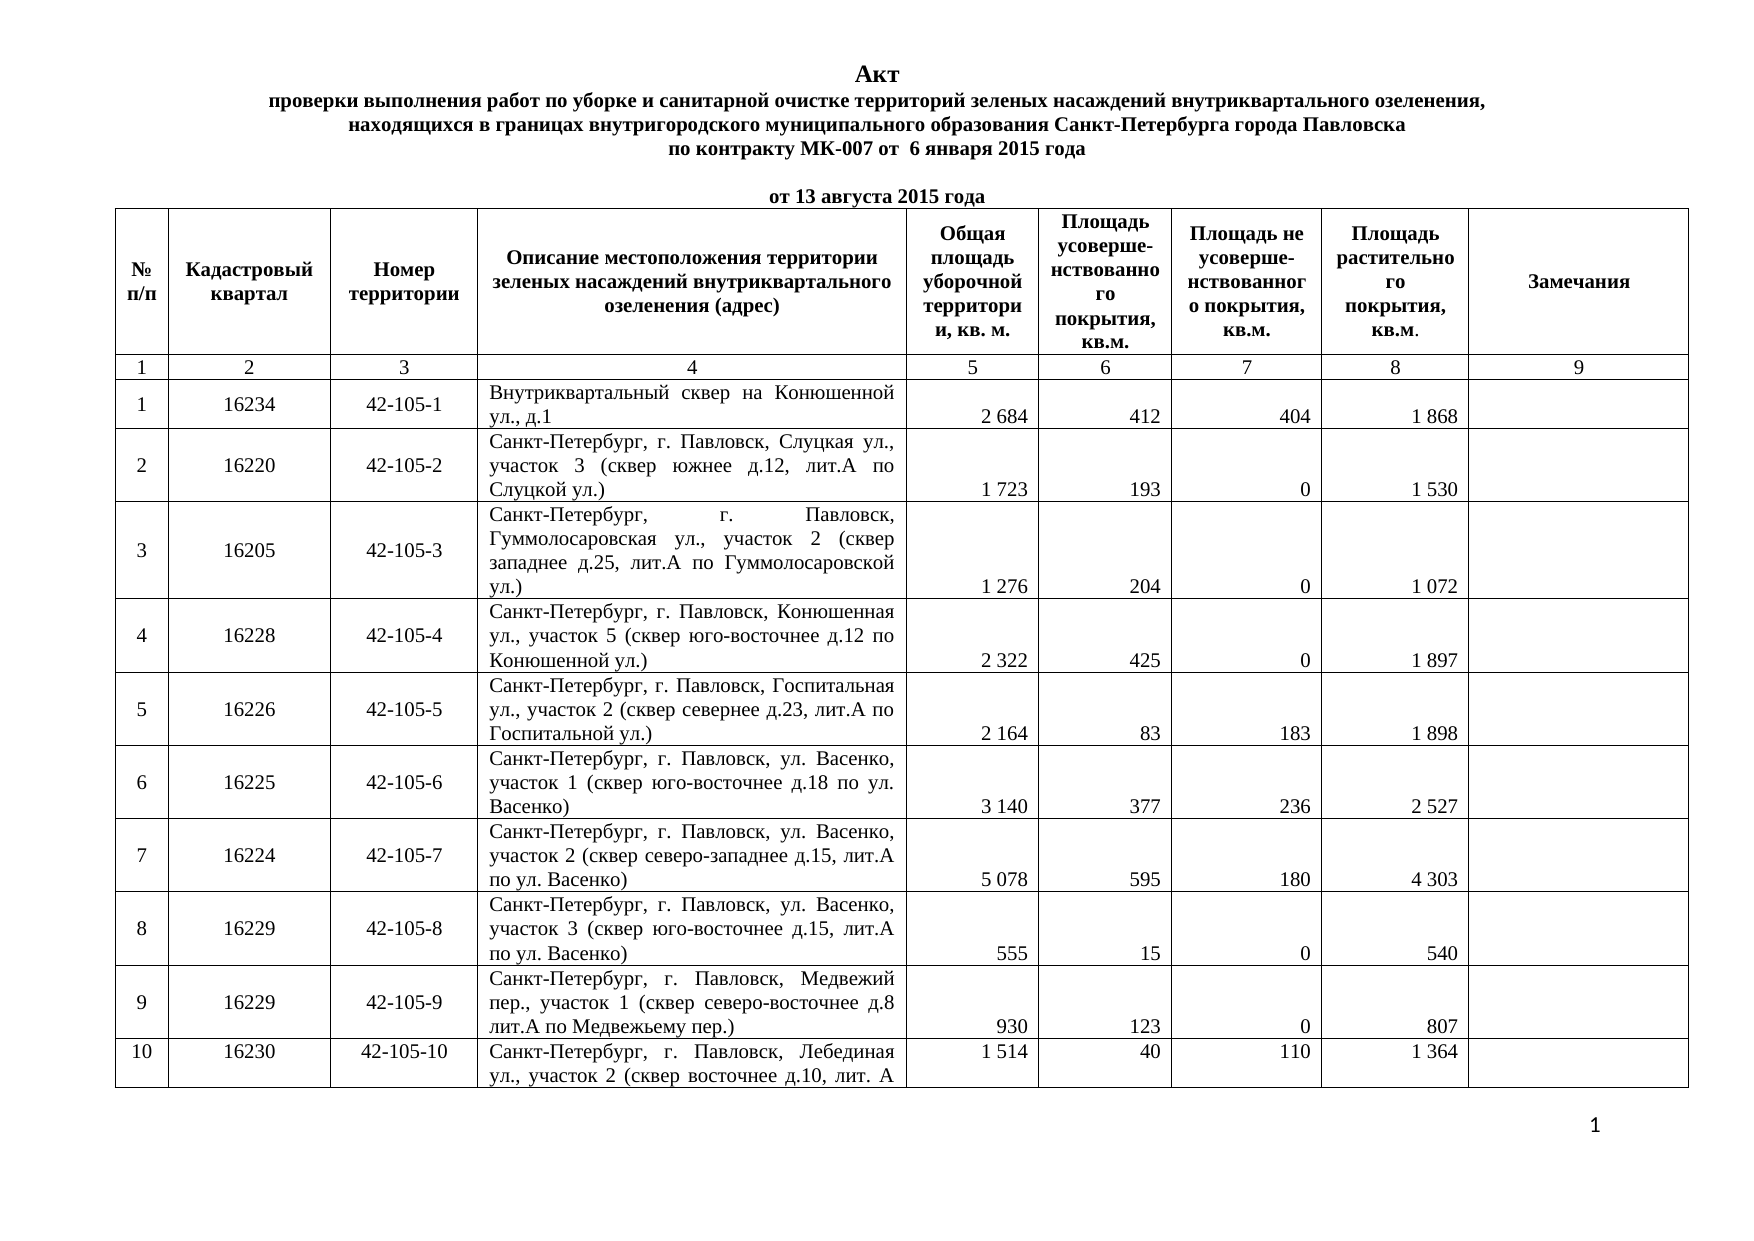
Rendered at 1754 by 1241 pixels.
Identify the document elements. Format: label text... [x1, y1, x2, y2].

table_cell Санкт-Петербург, г. Павловск, Конюшенная ул., участок 5 (сквер юго-восточнее д.12 по Конюшенной ул.) [478, 599, 906, 672]
table_header Кадастровый квартал [169, 209, 330, 353]
table_cell [1469, 502, 1688, 598]
table_cell 42-105-8 [331, 892, 477, 964]
table_cell [1469, 673, 1688, 745]
table_cell 2 322 [907, 599, 1038, 672]
table_cell 8 [116, 892, 168, 964]
table_cell 16234 [169, 380, 330, 428]
table_cell 0 [1172, 599, 1321, 672]
table_cell 807 [1322, 966, 1468, 1038]
table_cell 10 [116, 1039, 168, 1087]
table_cell 16230 [169, 1039, 330, 1087]
table_header Замечания [1469, 209, 1688, 353]
table_cell 7 [116, 819, 168, 891]
table_cell 16225 [169, 746, 330, 818]
table_cell 9 [1469, 355, 1688, 379]
table_cell 540 [1322, 892, 1468, 964]
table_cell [478, 1039, 906, 1087]
table_cell [1469, 892, 1688, 964]
table_cell 595 [1039, 819, 1171, 891]
table_cell [1469, 746, 1688, 818]
table_cell 1 [116, 380, 168, 428]
text проверки выполнения работ по уборке и санитарной очистке территорий зеленых насаждений внутриквартального озеленения, [153, 88, 1600, 112]
table_header Площадь растительного покрытия, кв.м. [1322, 209, 1468, 353]
table_cell 183 [1172, 673, 1321, 745]
table_cell 1 868 [1322, 380, 1468, 428]
table_cell [1469, 380, 1688, 428]
table_cell 16229 [169, 966, 330, 1038]
table_cell Санкт-Петербург, г. Павловск, Гуммолосаровская ул., участок 2 (сквер западнее д.25, лит.А по Гуммолосаровской ул.) [478, 502, 906, 598]
table_cell 4 [116, 599, 168, 672]
table_cell Санкт-Петербург, г. Павловск, ул. Васенко, участок 2 (сквер северо-западнее д.15, лит.А по ул. Васенко) [478, 819, 906, 891]
table_cell 1 364 [1322, 1039, 1468, 1087]
table_cell Санкт-Петербург, г. Павловск, ул. Васенко, участок 3 (сквер юго-восточнее д.15, лит.А по ул. Васенко) [478, 892, 906, 964]
table_header № п/п [116, 209, 168, 353]
table_cell 7 [1172, 355, 1321, 379]
table_cell 377 [1039, 746, 1171, 818]
text находящихся в границах внутригородского муниципального образования Санкт-Петербурга города Павловска [153, 112, 1600, 136]
table_cell 42-105-7 [331, 819, 477, 891]
table_cell 123 [1039, 966, 1171, 1038]
table_header Номер территории [331, 209, 477, 353]
table_cell 2 684 [907, 380, 1038, 428]
table_cell Санкт-Петербург, г. Павловск, Медвежий пер., участок 1 (сквер северо-восточнее д.8 лит.А по Медвежьему пер.) [478, 966, 906, 1038]
table_cell 1 072 [1322, 502, 1468, 598]
table_cell 2 [169, 355, 330, 379]
table_cell 0 [1172, 429, 1321, 501]
table_cell Внутриквартальный сквер на Конюшенной ул., д.1 [478, 380, 906, 428]
table_cell 5 078 [907, 819, 1038, 891]
text от 13 августа 2015 года [153, 184, 1600, 208]
table_cell 1 [116, 355, 168, 379]
table_cell [1469, 429, 1688, 501]
table_header Общая площадь уборочной территории, кв. м. [907, 209, 1038, 353]
table_cell 4 303 [1322, 819, 1468, 891]
table_cell 15 [1039, 892, 1171, 964]
table_cell 2 [116, 429, 168, 501]
table_cell 1 723 [907, 429, 1038, 501]
table_cell 236 [1172, 746, 1321, 818]
table_cell 1 898 [1322, 673, 1468, 745]
table_cell [1469, 1039, 1688, 1087]
table_cell 42-105-2 [331, 429, 477, 501]
table_cell 180 [1172, 819, 1321, 891]
table_cell 42-105-9 [331, 966, 477, 1038]
table_cell 0 [1172, 966, 1321, 1038]
table_cell 930 [907, 966, 1038, 1038]
table_cell Санкт-Петербург, г. Павловск, Госпитальная ул., участок 2 (сквер севернее д.23, лит.А по Госпитальной ул.) [478, 673, 906, 745]
table_cell 42-105-6 [331, 746, 477, 818]
table_cell 8 [1322, 355, 1468, 379]
text по контракту МК-007 от 6 января 2015 года [153, 136, 1600, 160]
table_cell 4 [478, 355, 906, 379]
table_cell 16220 [169, 429, 330, 501]
table_cell [1469, 819, 1688, 891]
table_cell 555 [907, 892, 1038, 964]
table_cell 16226 [169, 673, 330, 745]
table_cell 3 [331, 355, 477, 379]
table_cell 2 164 [907, 673, 1038, 745]
table_cell 6 [1039, 355, 1171, 379]
table_cell 40 [1039, 1039, 1171, 1087]
table_cell 1 530 [1322, 429, 1468, 501]
text Акт [153, 59, 1600, 88]
table_cell 16224 [169, 819, 330, 891]
table_header Площадь не усоверше- нствованного покрытия, кв.м. [1172, 209, 1321, 353]
table_header Площадь усоверше- нствованного покрытия, кв.м. [1039, 209, 1171, 353]
table_cell 193 [1039, 429, 1171, 501]
table_cell 425 [1039, 599, 1171, 672]
table_cell 1 276 [907, 502, 1038, 598]
table_cell 16229 [169, 892, 330, 964]
table_cell 42-105-10 [331, 1039, 477, 1087]
table_cell 16228 [169, 599, 330, 672]
table_cell 412 [1039, 380, 1171, 428]
table_cell 0 [1172, 892, 1321, 964]
table_cell 42-105-5 [331, 673, 477, 745]
table_header Описание местоположения территории зеленых насаждений внутриквартального озеленения (адрес) [478, 209, 906, 353]
table_cell Санкт-Петербург, г. Павловск, Слуцкая ул., участок 3 (сквер южнее д.12, лит.А по Слуцкой ул.) [478, 429, 906, 501]
table_cell 110 [1172, 1039, 1321, 1087]
table_cell 204 [1039, 502, 1171, 598]
table_cell [1469, 599, 1688, 672]
table_cell 5 [907, 355, 1038, 379]
table_cell 42-105-3 [331, 502, 477, 598]
table_cell 42-105-1 [331, 380, 477, 428]
table_cell 5 [116, 673, 168, 745]
table_cell 3 [116, 502, 168, 598]
table_cell 404 [1172, 380, 1321, 428]
table_cell 1 897 [1322, 599, 1468, 672]
table_cell 1 514 [907, 1039, 1038, 1087]
table_cell 83 [1039, 673, 1171, 745]
table_cell [1469, 966, 1688, 1038]
table_cell 9 [116, 966, 168, 1038]
table_cell 6 [116, 746, 168, 818]
table_cell Санкт-Петербург, г. Павловск, ул. Васенко, участок 1 (сквер юго-восточнее д.18 по ул. Васенко) [478, 746, 906, 818]
table_cell 16205 [169, 502, 330, 598]
table_cell 3 140 [907, 746, 1038, 818]
table_cell 0 [1172, 502, 1321, 598]
table_cell 2 527 [1322, 746, 1468, 818]
table_cell 42-105-4 [331, 599, 477, 672]
